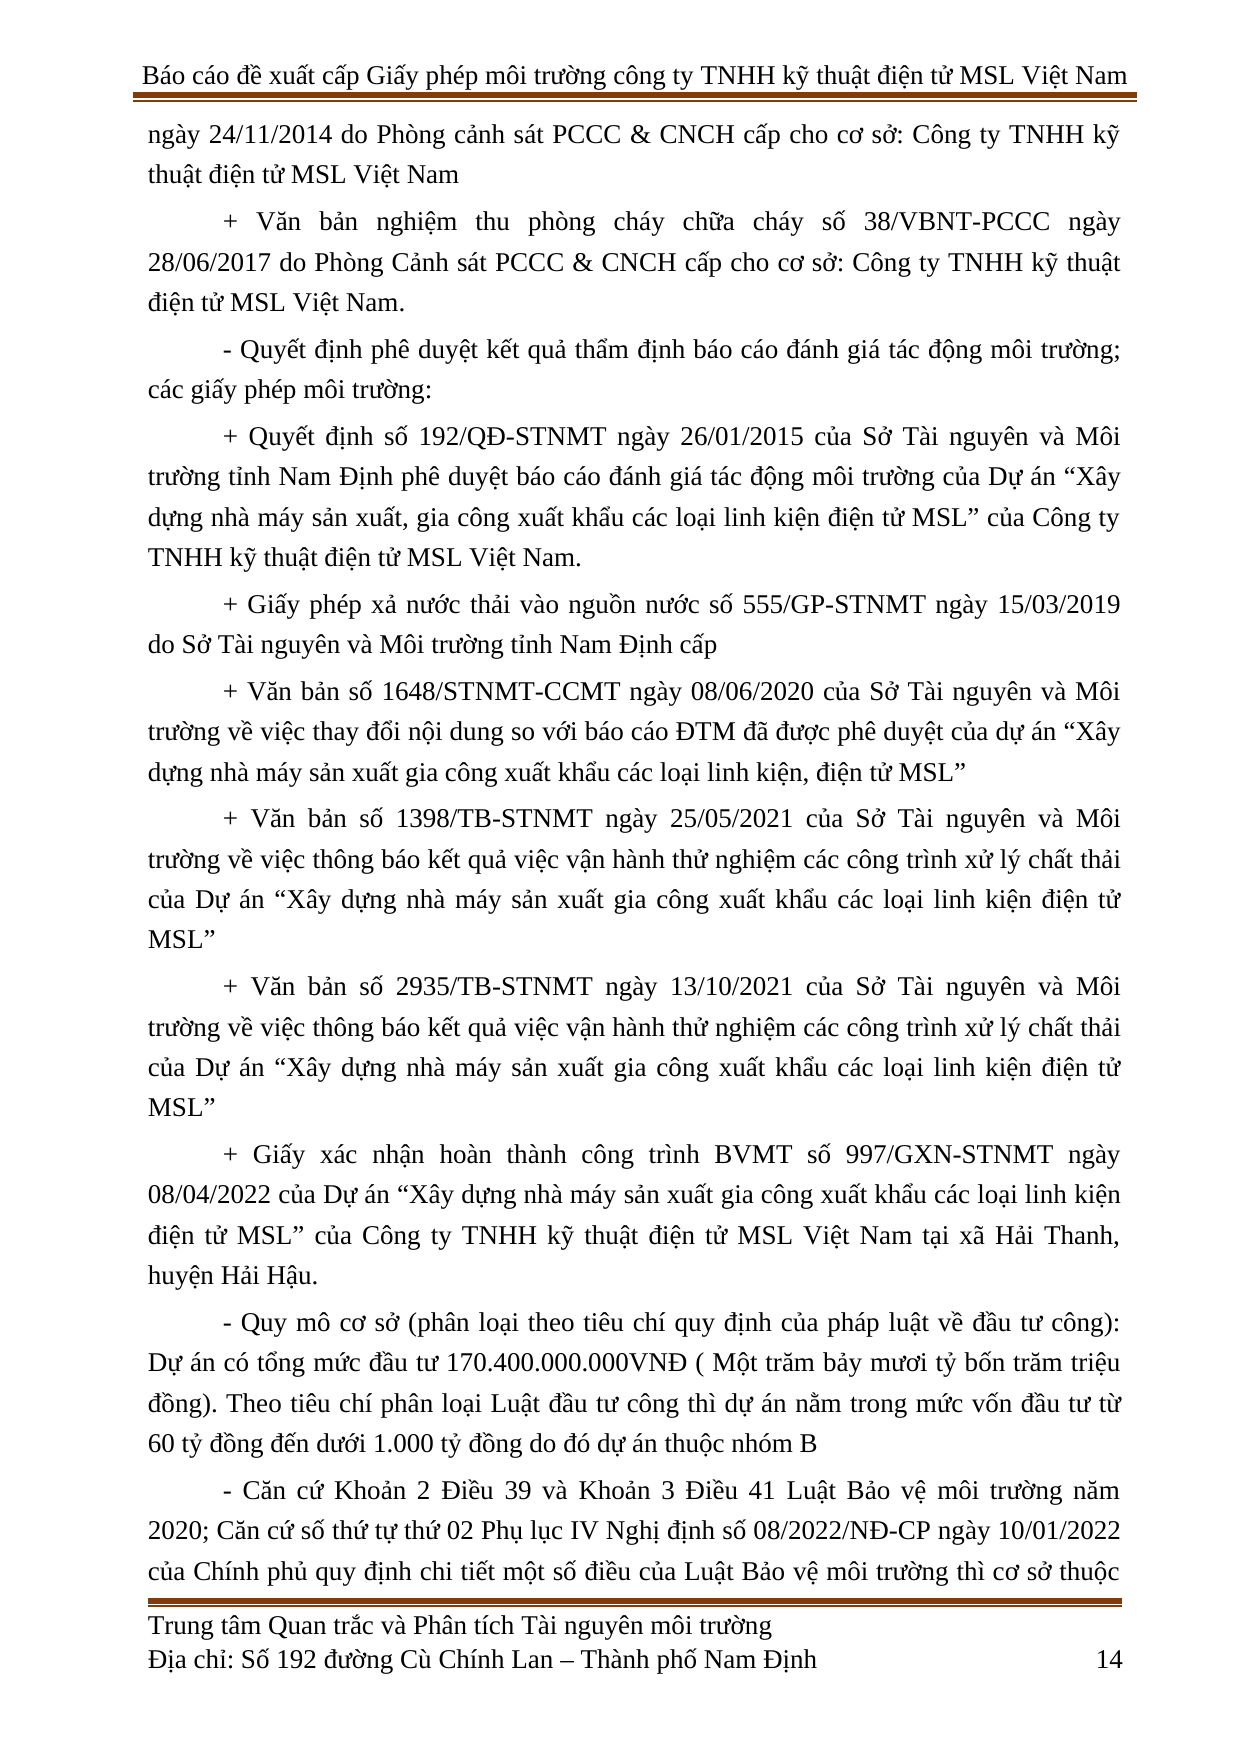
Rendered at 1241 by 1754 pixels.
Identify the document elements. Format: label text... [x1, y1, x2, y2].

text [148, 118, 1122, 190]
text + Văn bản số 1648/STNMT-CCMT ngày 08/06/2020 của Sở Tài nguyên và Môi trường về việc thay đổi nội dung so với báo cáo ĐTM đã được phê duyệt của dự án “Xây dựng nhà máy sản xuất gia công xuất khẩu các loại linh kiện, điện tử MSL” [148, 675, 1122, 787]
text + Văn bản số 2935/TB-STNMT ngày 13/10/2021 của Sở Tài nguyên và Môi trường về việc thông báo kết quả việc vận hành thử nghiệm các công trình xử lý chất thải của Dự án “Xây dựng nhà máy sản xuất gia công xuất khẩu các loại linh kiện điện tử MSL” [148, 970, 1122, 1123]
text - Quyết định phê duyệt kết quả thẩm định báo cáo đánh giá tác động môi trường; các giấy phép môi trường: [148, 333, 1122, 404]
text + Giấy xác nhận hoàn thành công trình BVMT số 997/GXN-STNMT ngày 08/04/2022 của Dự án “Xây dựng nhà máy sản xuất gia công xuất khẩu các loại linh kiện điện tử MSL” của Công ty TNHH kỹ thuật điện tử MSL Việt Nam tại xã Hải Thanh, huyện Hải Hậu. [148, 1138, 1122, 1291]
text - Quy mô cơ sở (phân loại theo tiêu chí quy định của pháp luật về đầu tư công): Dự án có tổng mức đầu tư 170.400.000.000VNĐ ( Một trăm bảy mươi tỷ bốn trăm triệu đồng). Theo tiêu chí phân loại Luật đầu tư công thì dự án nằm trong mức vốn đầu tư từ 60 tỷ đồng đến dưới 1.000 tỷ đồng do đó dự án thuộc nhóm B [148, 1306, 1122, 1458]
text + Văn bản số 1398/TB-STNMT ngày 25/05/2021 của Sở Tài nguyên và Môi trường về việc thông báo kết quả việc vận hành thử nghiệm các công trình xử lý chất thải của Dự án “Xây dựng nhà máy sản xuất gia công xuất khẩu các loại linh kiện điện tử MSL” [148, 802, 1122, 955]
text + Giấy phép xả nước thải vào nguồn nước số 555/GP-STNMT ngày 15/03/2019 do Sở Tài nguyên và Môi trường tỉnh Nam Định cấp [148, 588, 1122, 659]
text + Quyết định số 192/QĐ-STNMT ngày 26/01/2015 của Sở Tài nguyên và Môi trường tỉnh Nam Định phê duyệt báo cáo đánh giá tác động môi trường của Dự án “Xây dựng nhà máy sản xuất, gia công xuất khẩu các loại linh kiện điện tử MSL” của Công ty TNHH kỹ thuật điện tử MSL Việt Nam. [148, 420, 1122, 572]
text + Văn bản nghiệm thu phòng cháy chữa cháy số 38/VBNT-PCCC ngày 28/06/2017 do Phòng Cảnh sát PCCC & CNCH cấp cho cơ sở: Công ty TNHH kỹ thuật điện tử MSL Việt Nam. [148, 205, 1122, 317]
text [148, 1474, 1122, 1586]
